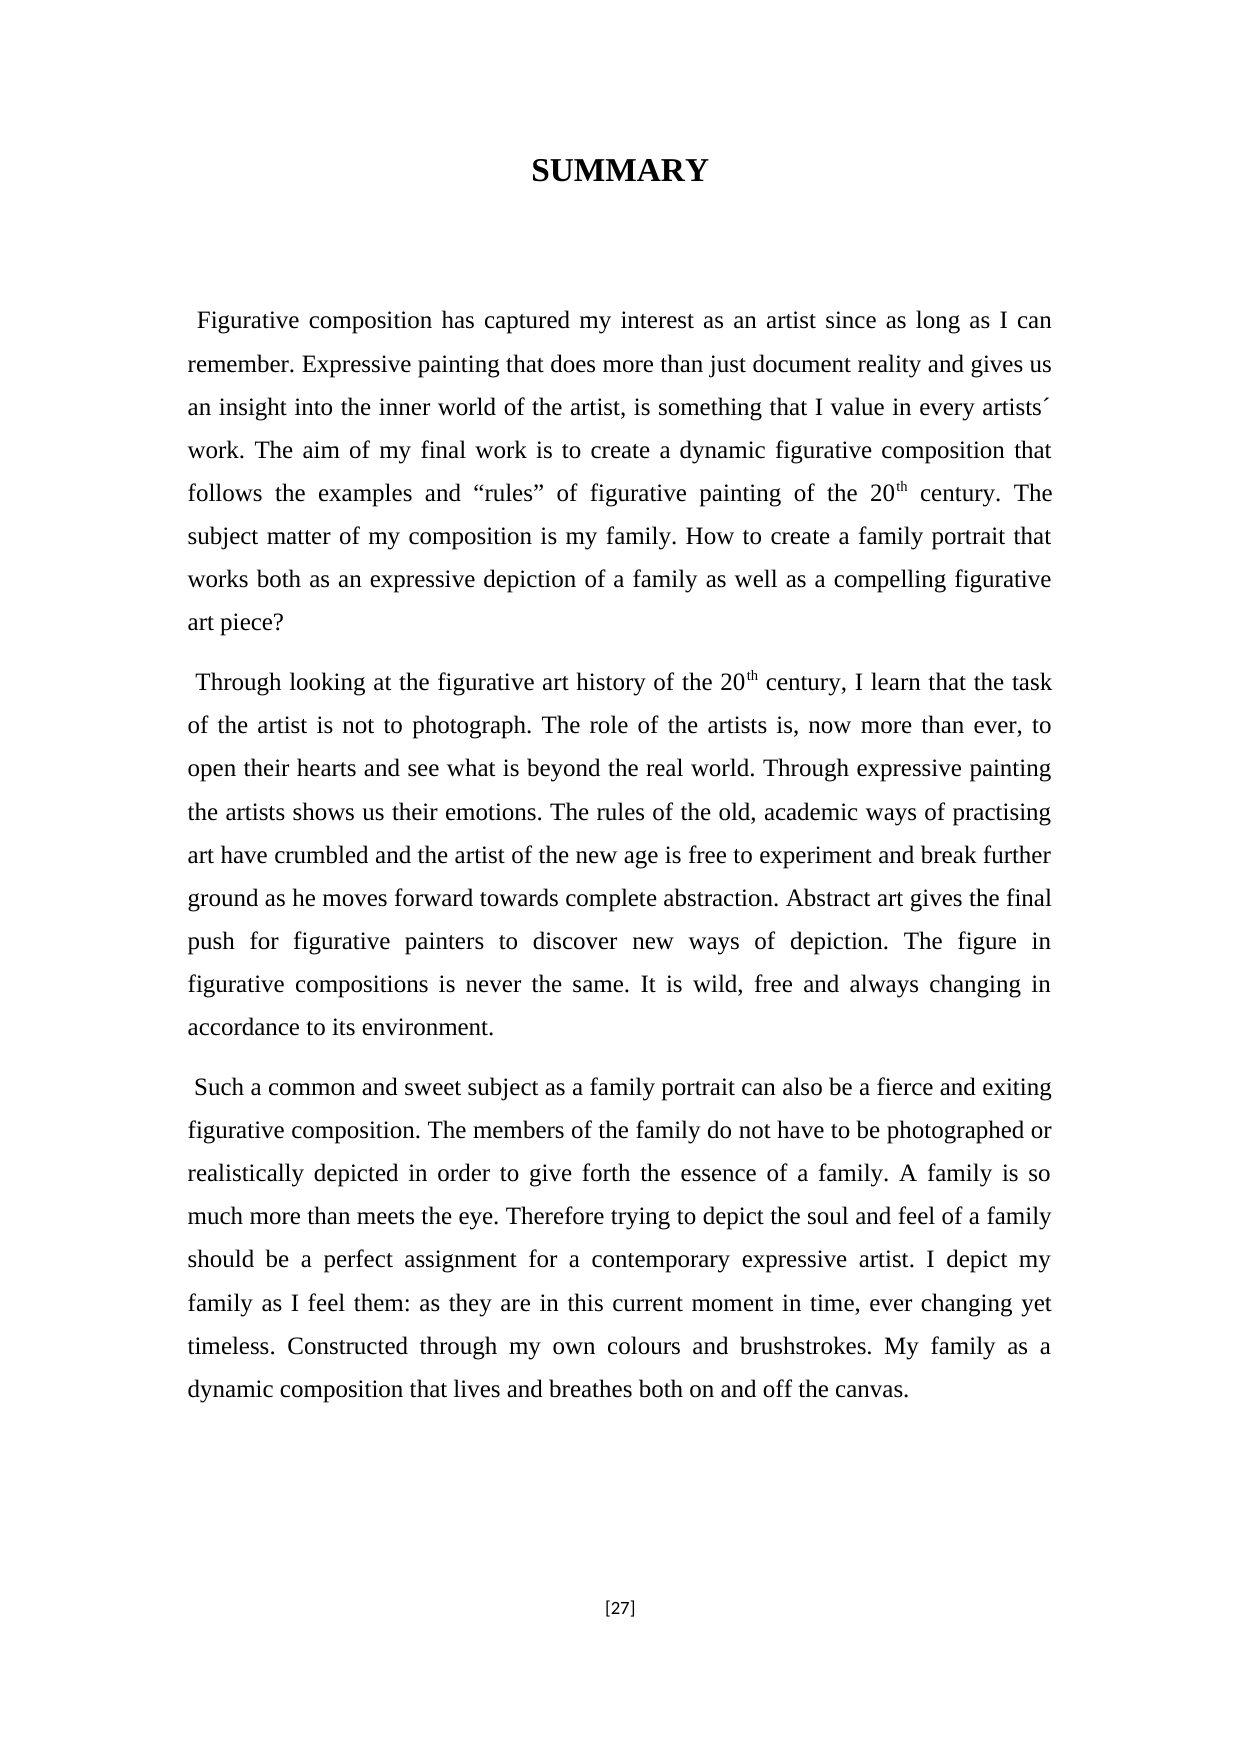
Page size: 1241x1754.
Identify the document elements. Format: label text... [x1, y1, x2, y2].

text SUMMARY [187, 150, 1053, 188]
text Figurative composition has captured my interest as an artist since as long as I can remember. Expressive painting that does more than just document reality and gives us an insight into the inner world of the artist, is something that I value in every artists´ work. The aim of my final work is to create a dynamic figurative composition that follows the examples and “rules” of figurative painting of the 20th century. The subject matter of my composition is my family. How to create a family portrait that works both as an expressive depiction of a family as well as a compelling figurative art piece? [187, 306, 1053, 636]
text Such a common and sweet subject as a family portrait can also be a fierce and exiting figurative composition. The members of the family do not have to be photographed or realistically depicted in order to give forth the essence of a family. A family is so much more than meets the eye. Therefore trying to depict the soul and feel of a family should be a perfect assignment for a contemporary expressive artist. I depict my family as I feel them: as they are in this current moment in time, ever changing yet timeless. Constructed through my own colours and brushstrokes. My family as a dynamic composition that lives and breathes both on and off the canvas. [187, 1072, 1053, 1403]
text Through looking at the figurative art history of the 20th century, I learn that the task of the artist is not to photograph. The role of the artists is, now more than ever, to open their hearts and see what is beyond the real world. Through expressive painting the artists shows us their emotions. The rules of the old, academic ways of practising art have crumbled and the artist of the new age is free to experiment and break further ground as he moves forward towards complete abstraction. Abstract art gives the final push for figurative painters to discover new ways of depiction. The figure in figurative compositions is never the same. It is wild, free and always changing in accordance to its environment. [187, 667, 1053, 1041]
